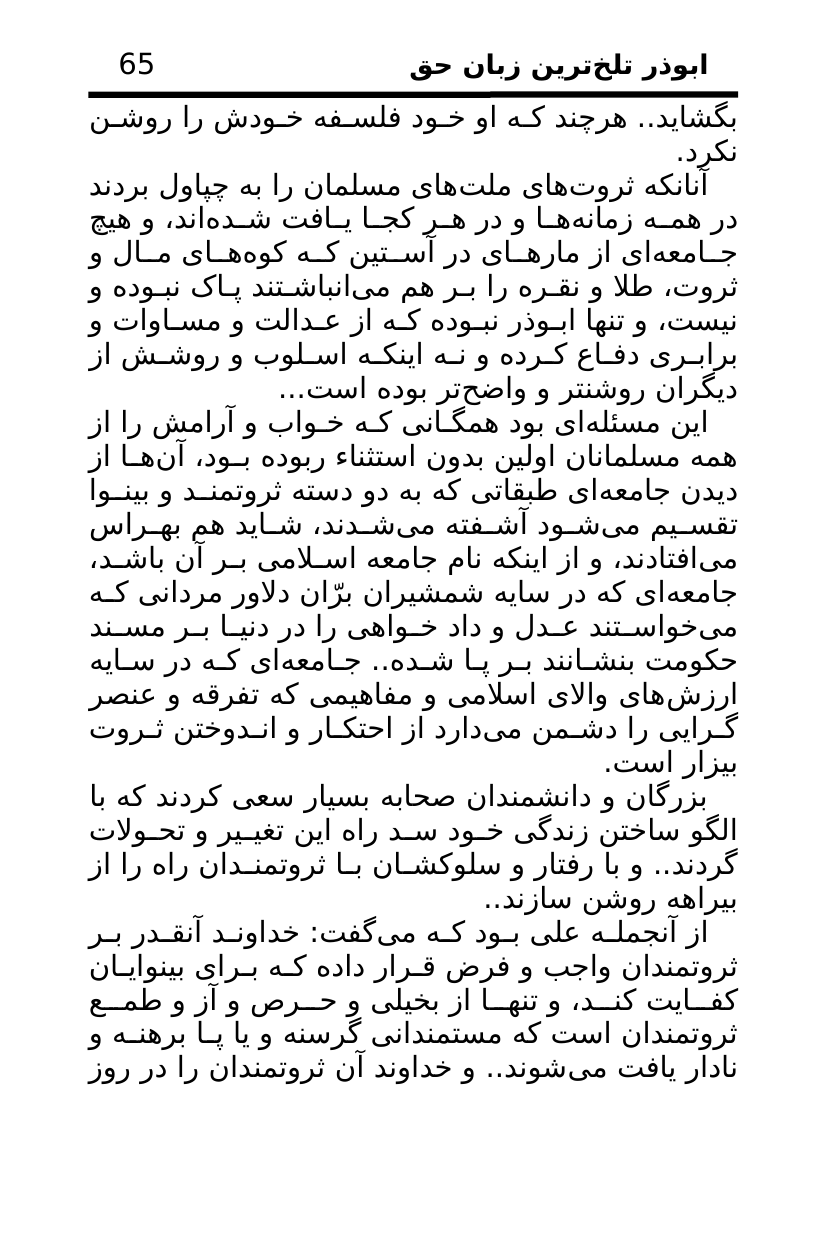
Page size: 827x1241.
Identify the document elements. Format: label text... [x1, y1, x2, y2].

text بزرگان و دانشمندان صحابه بسیار سعی کردند که با الگو ساختن زندگی خود سد راه این تغییر و تحولات گردند.. و با رفتار و سلوکشان با ثروتمندان راه را از بیراهه روشن سازند.. [89, 779, 738, 915]
text آنانکه ثروت‌های ملت‌های مسلمان را به چپاول بردند در همه زمانه‌ها و در هر کجا یافت شده‌اند، و هیچ جامعه‌ای از مارهای در آستین که کوه‌های مال و ثروت، طلا و نقره را بر هم می‌انباشتند پاک نبوده و نیست، و تنها ابوذر نبوده که از عدالت و مساوات و برابری دفاع کرده و نه اینکه اسلوب و روشش از دیگران روشنتر و واضح‌تر بوده است... [89, 168, 738, 406]
text این مسئله‌ای بود همگانی که خواب و آرامش را از همه مسلمانان اولین بدون استثناء ربوده بود، آن‌ها از دیدن جامعه‌ای طبقاتی که به دو دسته ثروتمند و بینوا تقسیم می‌شود آشفته می‌شدند، شاید هم بهراس می‌افتادند، و از اینکه نام جامعه اسلامی بر آن باشد، جامعه‌ای که در سایه شمشیران برّان دلاور مردانی که می‌خواستند عدل و داد خواهی را در دنیا بر مسند حکومت بنشانند بر پا شده.. جامعه‌ای که در سایه ارزش‌های والای اسلامی و مفاهیمی که تفرقه و عنصر گرایی را دشمن می‌دارد از احتکار و اندوختن ثروت بیزار است. [89, 406, 738, 779]
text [89, 915, 738, 1085]
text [89, 100, 738, 168]
